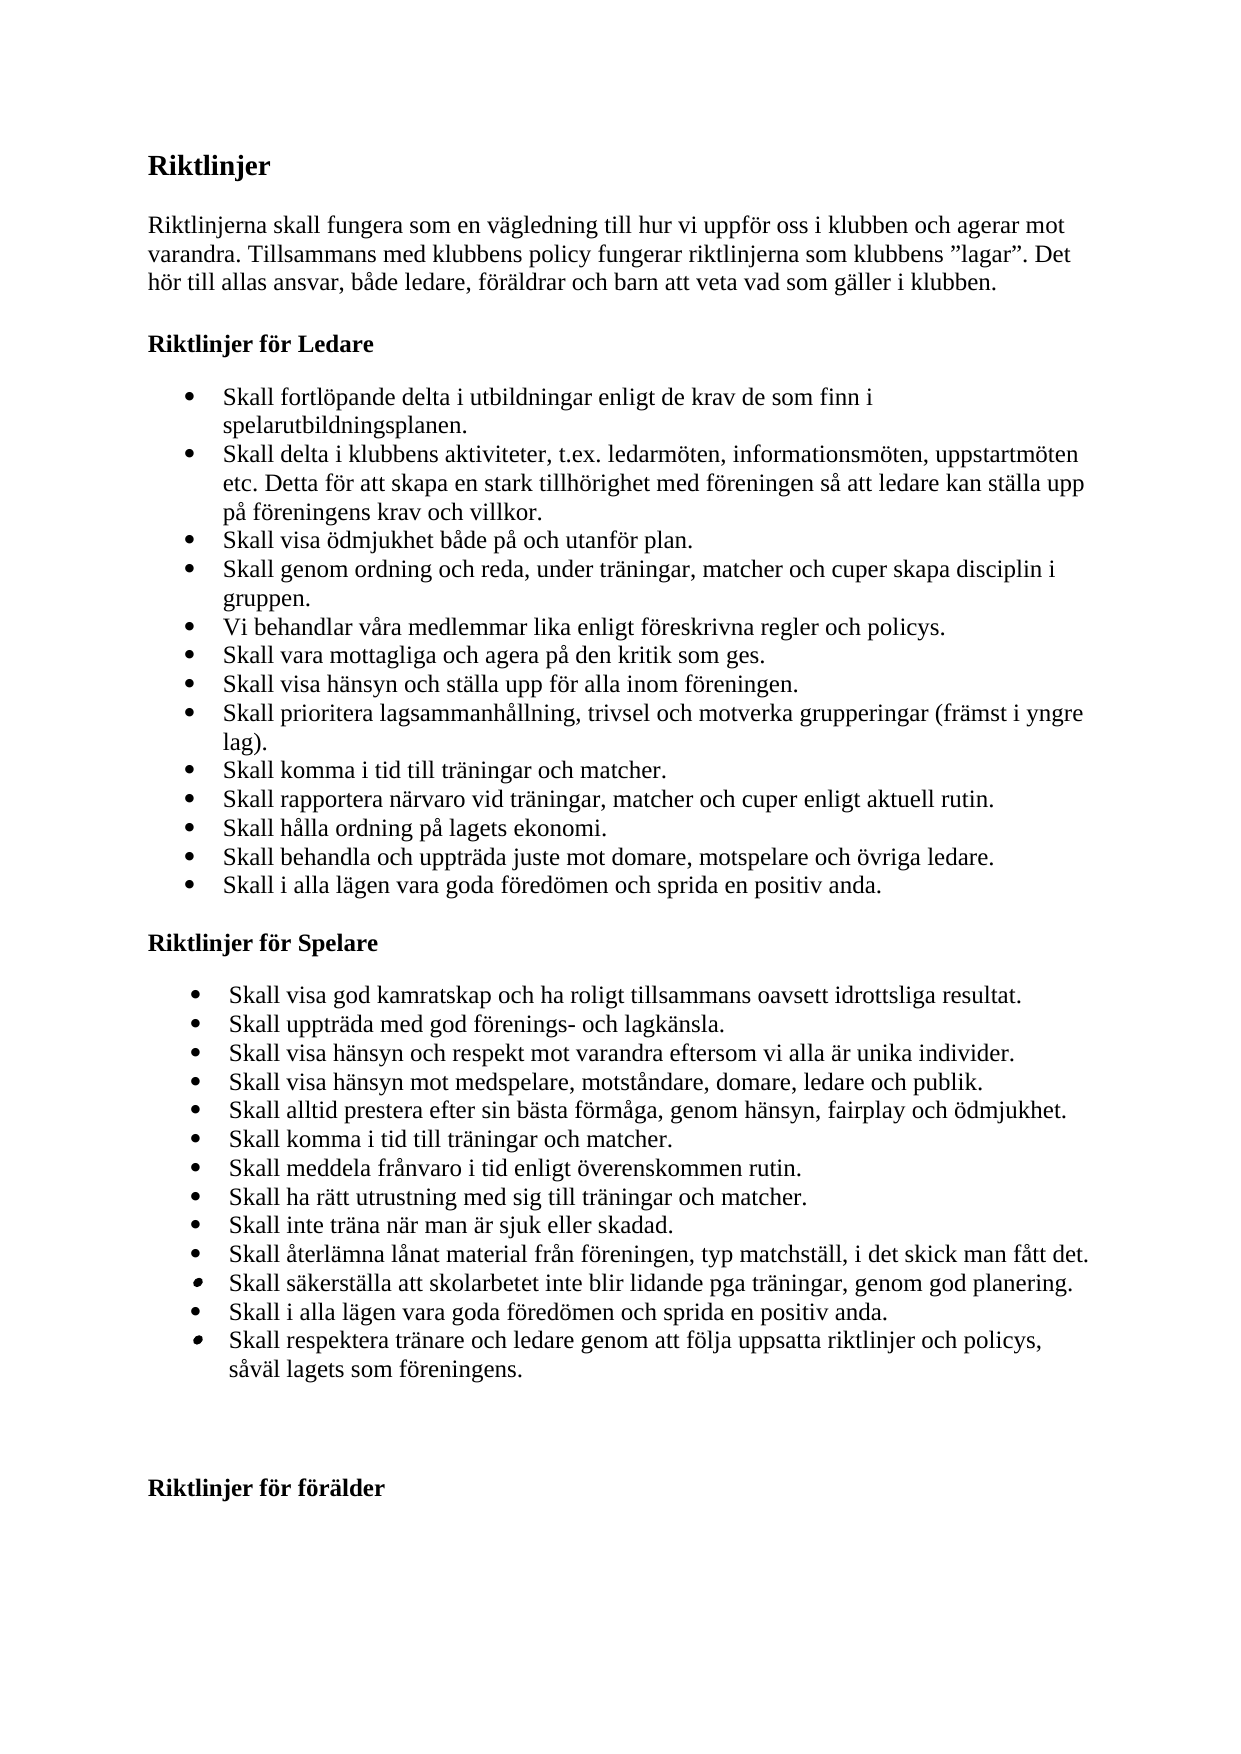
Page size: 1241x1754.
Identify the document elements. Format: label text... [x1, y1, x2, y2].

list Skall ha rätt utrustning med sig till träningar och matcher. [191, 1182, 1093, 1210]
list Skall meddela frånvaro i tid enligt överenskommen rutin. [191, 1153, 1093, 1182]
list Skall genom ordning och reda, under träningar, matcher och cuper skapa disciplin i gruppen. [185, 554, 1093, 612]
list Skall behandla och uppträda juste mot domare, motspelare och övriga ledare. [185, 842, 1093, 871]
list Skall alltid prestera efter sin bästa förmåga, genom hänsyn, fairplay och ödmjukhet. [191, 1095, 1093, 1124]
list Skall i alla lägen vara goda föredömen och sprida en positiv anda. [191, 1297, 1093, 1325]
list Skall delta i klubbens aktiviteter, t.ex. ledarmöten, informationsmöten, uppstartmöten etc. Detta för att skapa en stark tillhörighet med föreningen så att ledare kan ställa upp på föreningens krav och villkor. [185, 439, 1093, 526]
list Skall uppträda med god förenings- och lagkänsla. [191, 1009, 1093, 1038]
list Skall återlämna lånat material från föreningen, typ matchställ, i det skick man fått det. [191, 1239, 1093, 1268]
subtitle Riktlinjer för Ledare [148, 329, 1093, 358]
text Riktlinjerna skall fungera som en vägledning till hur vi uppför oss i klubben och agerar mot varandra. Tillsammans med klubbens policy fungerar riktlinjerna som klubbens ”lagar”. Det hör till allas ansvar, både ledare, föräldrar och barn att veta vad som gäller i klubben. [148, 210, 1093, 325]
list Skall komma i tid till träningar och matcher. [185, 756, 1093, 784]
subtitle Riktlinjer för Spelare [148, 928, 1093, 956]
list Skall visa hänsyn och ställa upp för alla inom föreningen. [185, 669, 1093, 698]
list Skall komma i tid till träningar och matcher. [191, 1124, 1093, 1153]
list Skall respektera tränare och ledare genom att följa uppsatta riktlinjer och policys, såväl lagets som föreningens. [191, 1325, 1093, 1412]
list Skall visa ödmjukhet både på och utanför plan. [185, 526, 1093, 554]
list Skall säkerställa att skolarbetet inte blir lidande pga träningar, genom god planering. [191, 1268, 1093, 1297]
list Skall hålla ordning på lagets ekonomi. [185, 813, 1093, 842]
list Vi behandlar våra medlemmar lika enligt föreskrivna regler och policys. [185, 612, 1093, 641]
list Skall visa hänsyn mot medspelare, motståndare, domare, ledare och publik. [191, 1067, 1093, 1095]
subtitle Riktlinjer för förälder [148, 1473, 1093, 1502]
list Skall fortlöpande delta i utbildningar enligt de krav de som finn i spelarutbildningsplanen. [185, 382, 1093, 439]
list Skall vara mottagliga och agera på den kritik som ges. [185, 641, 1093, 669]
list Skall visa god kamratskap och ha roligt tillsammans oavsett idrottsliga resultat. [191, 980, 1093, 1009]
list Skall inte träna när man är sjuk eller skadad. [191, 1210, 1093, 1239]
list Skall prioritera lagsammanhållning, trivsel och motverka grupperingar (främst i yngre lag). [185, 698, 1093, 756]
list Skall i alla lägen vara goda föredömen och sprida en positiv anda. [185, 871, 1093, 899]
list Skall rapportera närvaro vid träningar, matcher och cuper enligt aktuell rutin. [185, 784, 1093, 813]
list Skall visa hänsyn och respekt mot varandra eftersom vi alla är unika individer. [191, 1038, 1093, 1067]
subtitle Riktlinjer [148, 148, 1093, 181]
